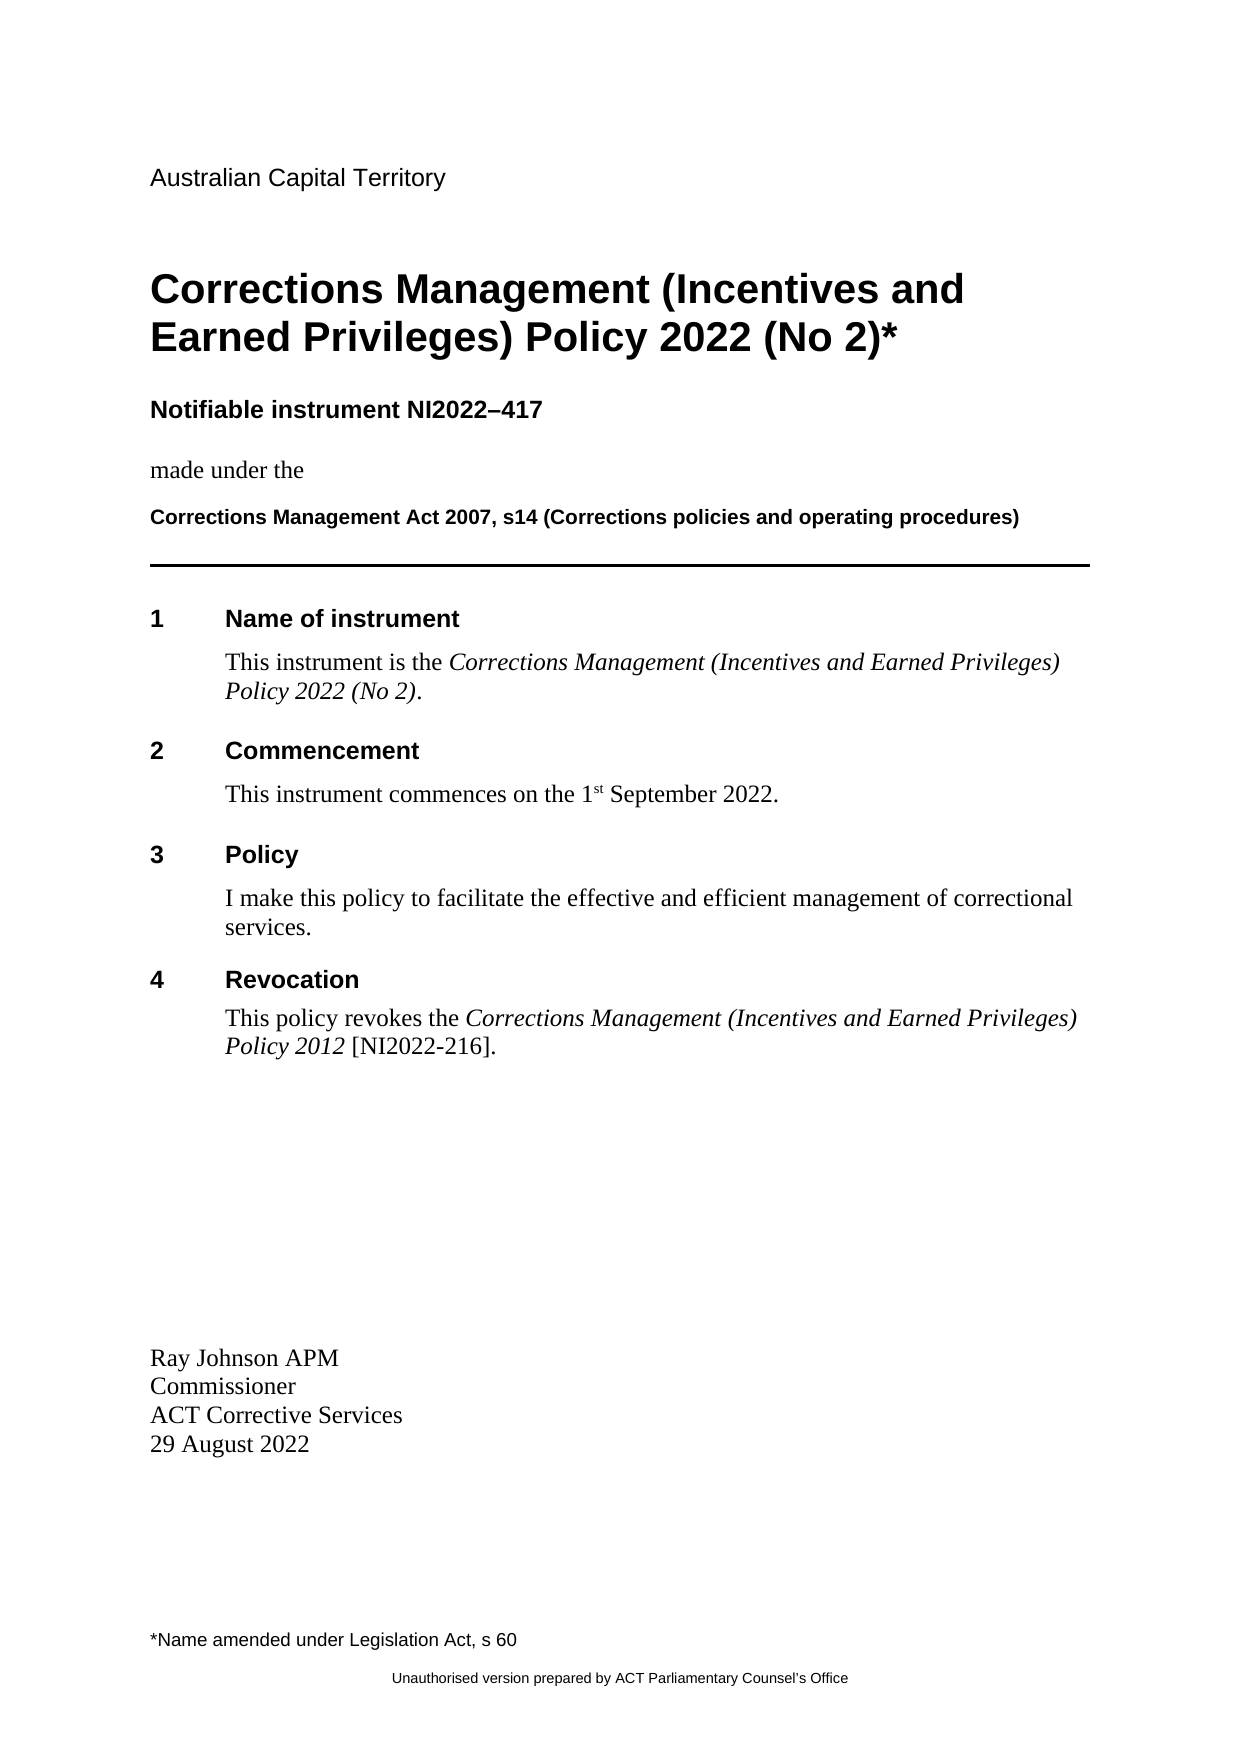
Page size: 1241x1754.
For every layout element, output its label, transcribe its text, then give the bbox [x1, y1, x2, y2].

text 3 Policy [150, 839, 1090, 868]
text made under the [150, 455, 1090, 484]
text Ray Johnson APM Commissioner ACT Corrective Services 29 August 2022 [150, 1343, 1090, 1458]
text Corrections Management (Incentives and Earned Privileges) Policy 2022 (No 2)* [150, 264, 1090, 360]
text Corrections Management Act 2007, s14 (Corrections policies and operating procedures) [150, 505, 1090, 529]
text This policy revokes the Corrections Management (Incentives and Earned Privileges) Policy 2012 [NI2022-216]. [225, 1003, 1090, 1060]
text This instrument commences on the 1st September 2022. [225, 779, 1090, 808]
text This instrument is the Corrections Management (Incentives and Earned Privileges) Policy 2022 (No 2). [225, 647, 1090, 705]
text 4 Revocation [150, 966, 1090, 994]
text Notifiable instrument NI2022–417 [150, 395, 1090, 424]
text Australian Capital Territory [150, 162, 1090, 191]
text 2 Commencement [150, 736, 1090, 765]
text 1 Name of instrument [150, 604, 1090, 633]
text I make this policy to facilitate the effective and efficient management of correctional services. [225, 883, 1090, 941]
